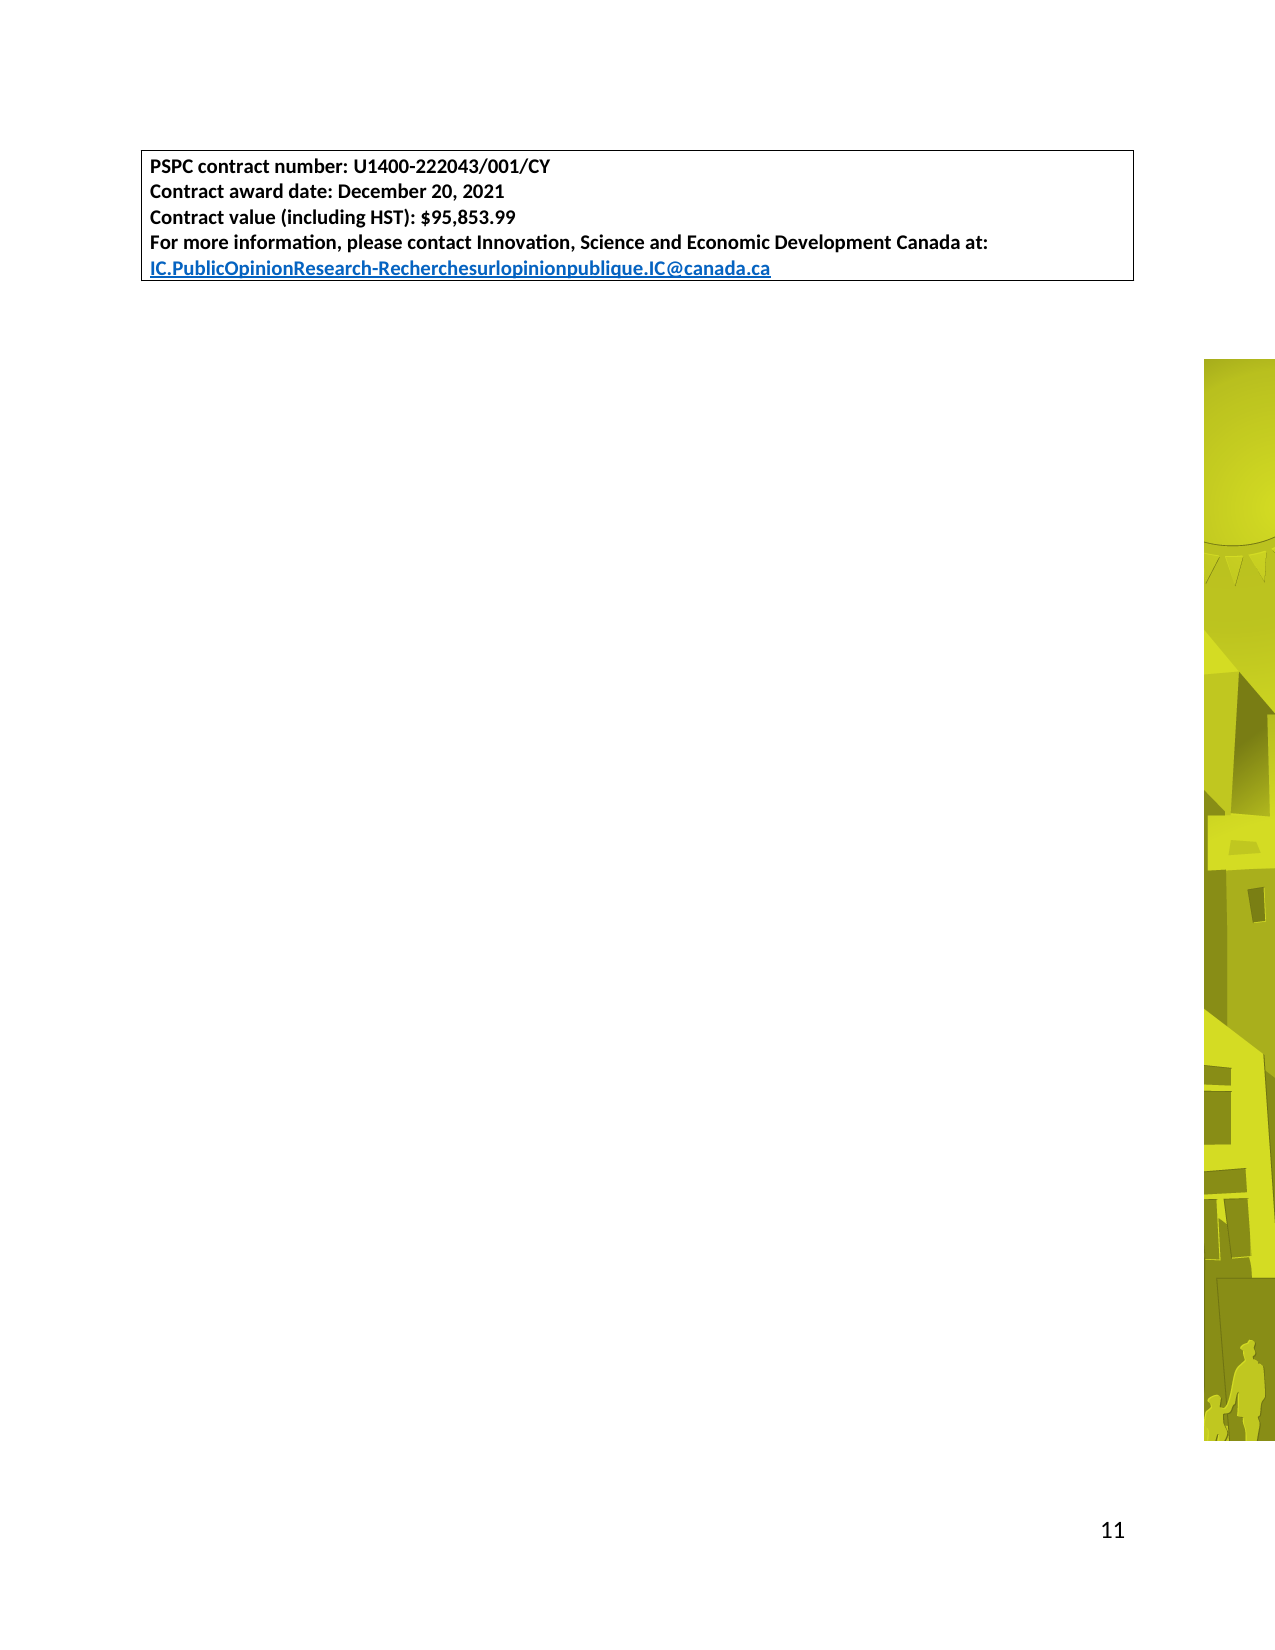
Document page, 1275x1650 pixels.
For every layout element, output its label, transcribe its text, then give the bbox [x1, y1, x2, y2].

text PSPC contract number: U1400-222043/001/CY [142, 151, 1133, 178]
text Contract value (including HST): $95,853.99 [150, 204, 1125, 226]
picture [4, 47, 1275, 1650]
text For more information, please contact Innovation, Science and Economic Development Canada at: IC.PublicOpinionResearch-Recherchesurlopinionpublique.IC@canada.ca [142, 226, 1133, 280]
text Contract award date: December 20, 2021 [150, 178, 1125, 204]
